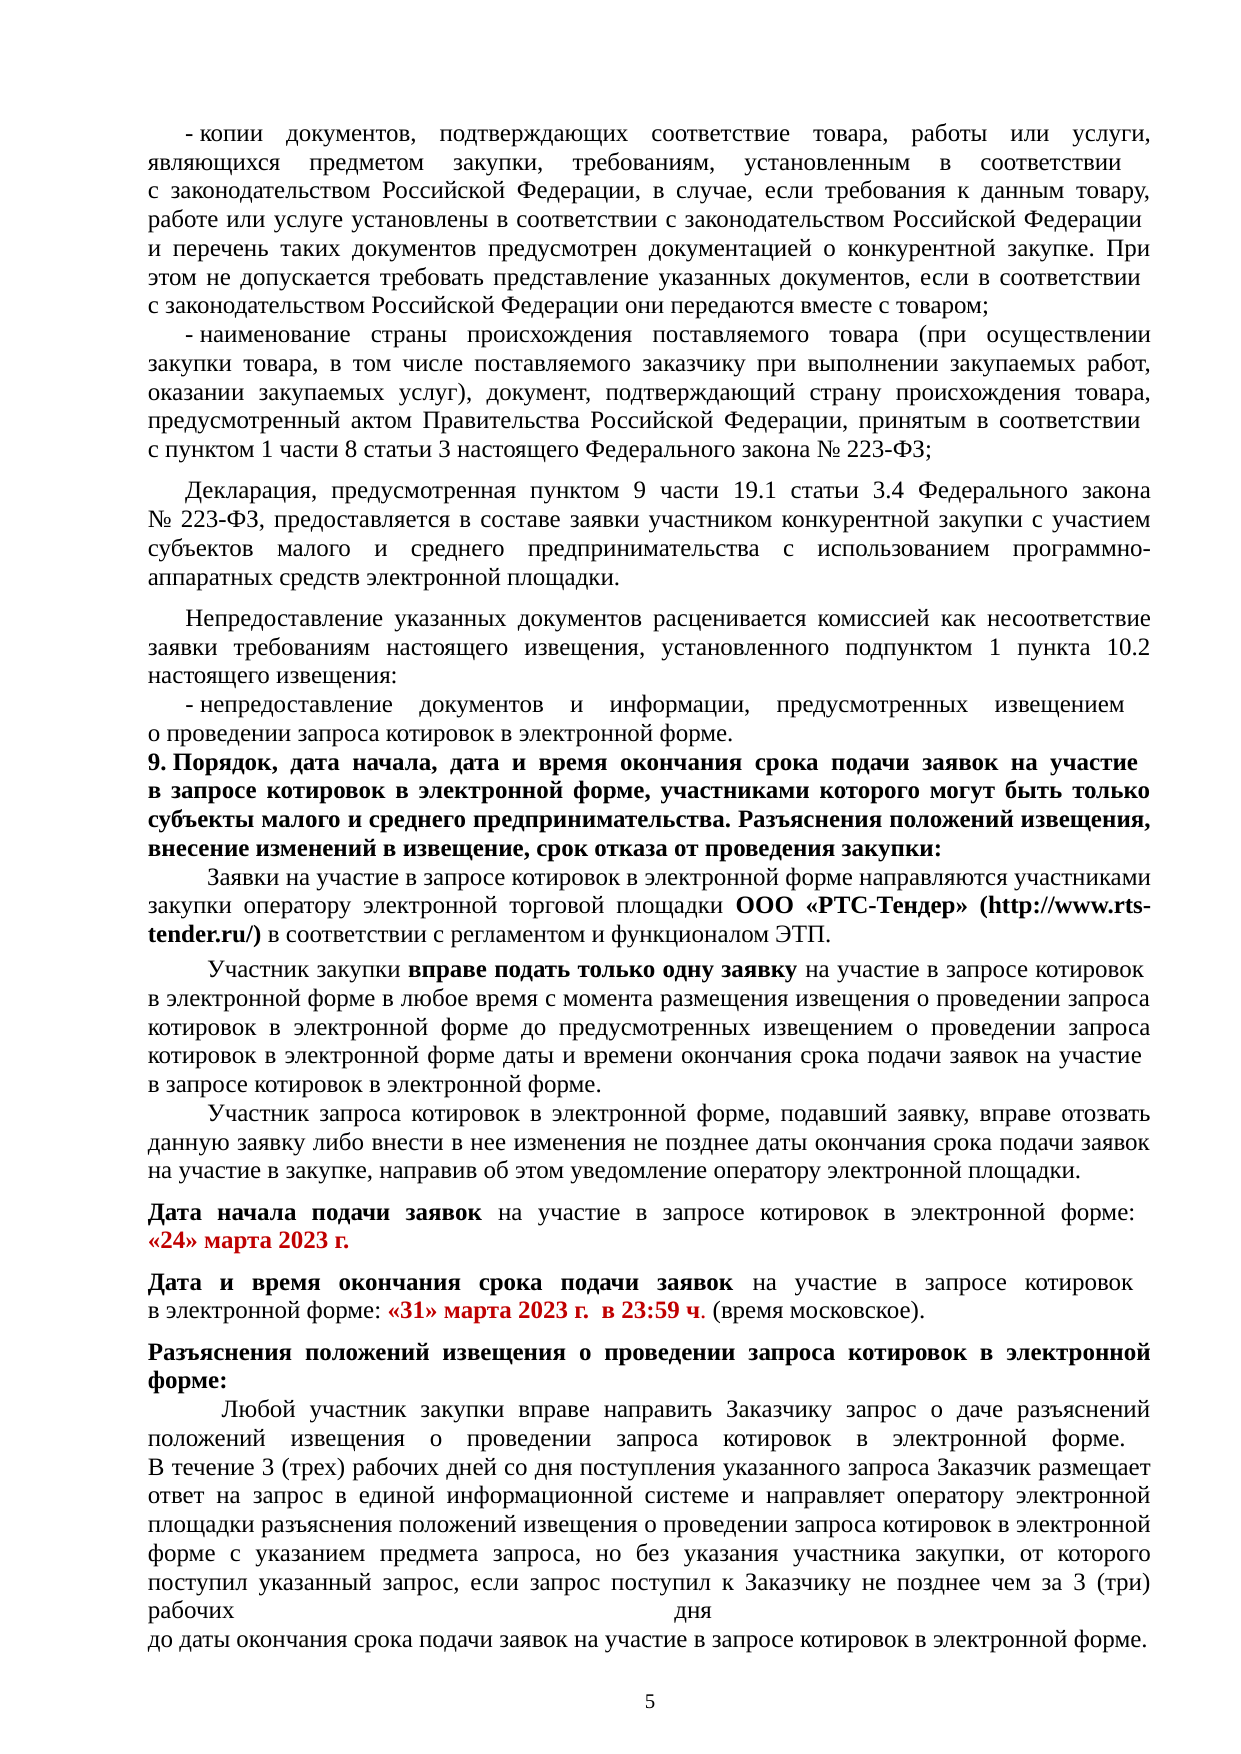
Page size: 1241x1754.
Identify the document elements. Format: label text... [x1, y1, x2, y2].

text - непредоставление документов и информации, предусмотренных извещением о проведении запроса котировок в электронной форме. [148, 689, 1152, 747]
text Заявки на участие в запросе котировок в электронной форме направляются участниками закупки оператору электронной торговой площадки ООО «РТС-Тендер» (http://www.rts-tender.ru/) в соответствии с регламентом и функционалом ЭТП. [148, 862, 1152, 948]
list Декларация, предусмотренная пунктом 9 части 19.1 статьи 3.4 Федерального закона № 223-ФЗ, предоставляется в составе заявки участником конкурентной закупки с участием субъектов малого и среднего предпринимательства с использованием программно-аппаратных средств электронной площадки. [148, 476, 1152, 591]
text 9. Порядок, дата начала, дата и время окончания срока подачи заявок на участие в запросе котировок в электронной форме, участниками которого могут быть только субъекты малого и среднего предпринимательства. Разъяснения положений извещения, внесение изменений в извещение, срок отказа от проведения закупки: [148, 747, 1152, 862]
text Любой участник закупки вправе направить Заказчику запрос о даче разъяснений положений извещения о проведении запроса котировок в электронной форме. В течение 3 (трех) рабочих дней со дня поступления указанного запроса Заказчик размещает ответ на запрос в единой информационной системе и направляет оператору электронной площадки разъяснения положений извещения о проведении запроса котировок в электронной форме с указанием предмета запроса, но без указания участника закупки, от которого поступил указанный запрос, если запрос поступил к Заказчику не позднее чем за 3 (три) рабочих дня до даты окончания срока подачи заявок на участие в запросе котировок в электронной форме. [148, 1394, 1152, 1653]
text Дата и время окончания срока подачи заявок на участие в запросе котировок в электронной форме: «31» марта 2023 г. в 23:59 ч. (время московское). [148, 1267, 1152, 1324]
list - копии документов, подтверждающих соответствие товара, работы или услуги, являющихся предметом закупки, требованиям, установленным в соответствии с законодательством Российской Федерации, в случае, если требования к данным товару, работе или услуге установлены в соответствии с законодательством Российской Федерации и перечень таких документов предусмотрен документацией о конкурентной закупке. При этом не допускается требовать представление указанных документов, если в соответствии с законодательством Российской Федерации они передаются вместе с товаром; [148, 118, 1152, 319]
text Участник закупки вправе подать только одну заявку на участие в запросе котировок в электронной форме в любое время с момента размещения извещения о проведении запроса котировок в электронной форме до предусмотренных извещением о проведении запроса котировок в электронной форме даты и времени окончания срока подачи заявок на участие в запросе котировок в электронной форме. [148, 954, 1152, 1098]
text Непредоставление указанных документов расценивается комиссией как несоответствие заявки требованиям настоящего извещения, установленного подпунктом 1 пункта 10.2 настоящего извещения: [148, 603, 1152, 689]
text Разъяснения положений извещения о проведении запроса котировок в электронной форме: [148, 1337, 1152, 1394]
list - наименование страны происхождения поставляемого товара (при осуществлении закупки товара, в том числе поставляемого заказчику при выполнении закупаемых работ, оказании закупаемых услуг), документ, подтверждающий страну происхождения товара, предусмотренный актом Правительства Российской Федерации, принятым в соответствии с пунктом 1 части 8 статьи 3 настоящего Федерального закона № 223-ФЗ; [148, 319, 1152, 463]
text Дата начала подачи заявок на участие в запросе котировок в электронной форме: «24» марта 2023 г. [148, 1197, 1152, 1254]
text Участник запроса котировок в электронной форме, подавший заявку, вправе отозвать данную заявку либо внести в нее изменения не позднее даты окончания срока подачи заявок на участие в закупке, направив об этом уведомление оператору электронной площадки. [148, 1098, 1152, 1184]
